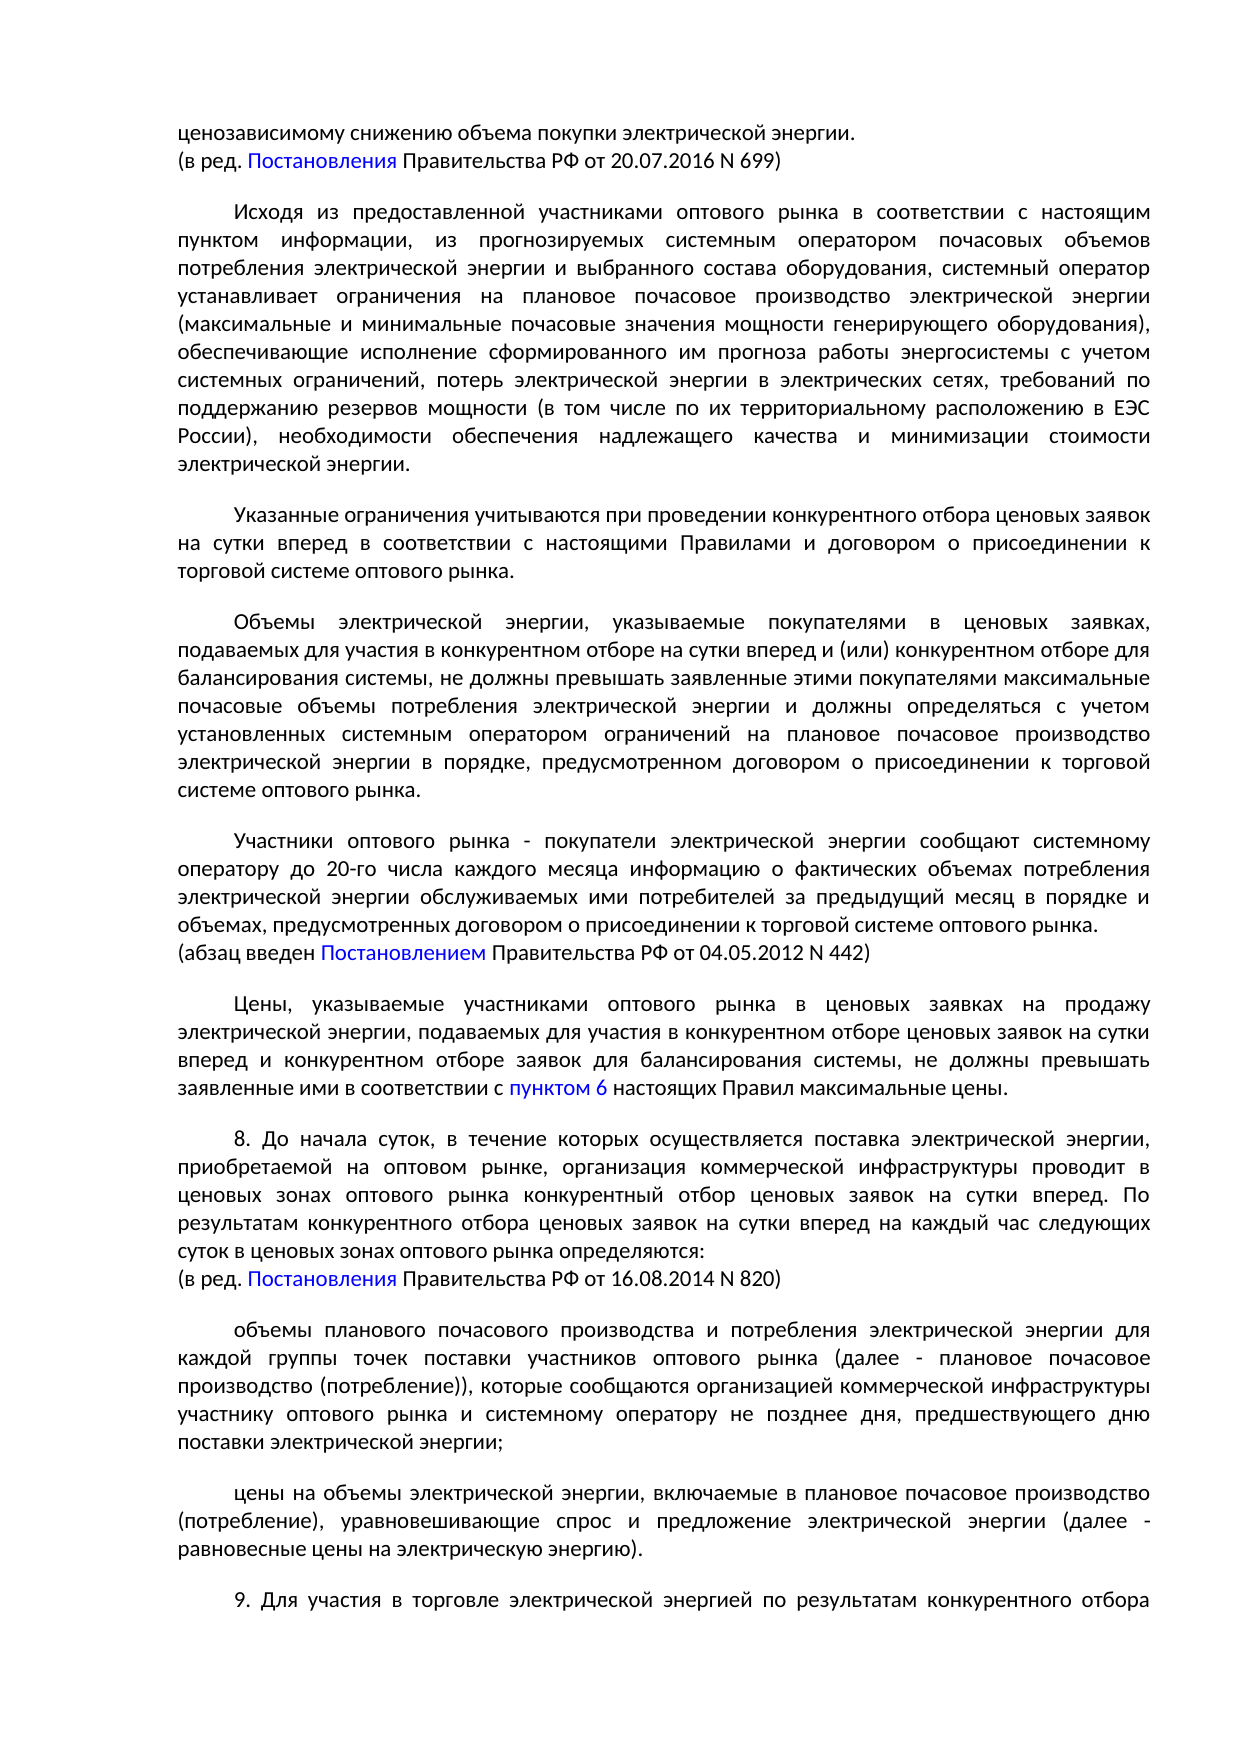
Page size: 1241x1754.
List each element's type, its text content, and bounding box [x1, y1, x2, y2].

text 8. До начала суток, в течение которых осуществляется поставка электрической энергии, приобретаемой на оптовом рынке, организация коммерческой инфраструктуры проводит в ценовых зонах оптового рынка конкурентный отбор ценовых заявок на сутки вперед. По результатам конкурентного отбора ценовых заявок на сутки вперед на каждый час следующих суток в ценовых зонах оптового рынка определяются: [177, 1124, 1152, 1264]
text (абзац введен Постановлением Правительства РФ от 04.05.2012 N 442) [177, 938, 1152, 966]
text объемы планового почасового производства и потребления электрической энергии для каждой группы точек поставки участников оптового рынка (далее - плановое почасовое производство (потребление)), которые сообщаются организацией коммерческой инфраструктуры участнику оптового рынка и системному оператору не позднее дня, предшествующего дню поставки электрической энергии; [177, 1315, 1152, 1455]
text Участники оптового рынка - покупатели электрической энергии сообщают системному оператору до 20-го числа каждого месяца информацию о фактических объемах потребления электрической энергии обслуживаемых ими потребителей за предыдущий месяц в порядке и объемах, предусмотренных договором о присоединении к торговой системе оптового рынка. [177, 826, 1152, 938]
text Цены, указываемые участниками оптового рынка в ценовых заявках на продажу электрической энергии, подаваемых для участия в конкурентном отборе ценовых заявок на сутки вперед и конкурентном отборе заявок для балансирования системы, не должны превышать заявленные ими в соответствии с пунктом 6 настоящих Правил максимальные цены. [177, 989, 1152, 1101]
text Указанные ограничения учитываются при проведении конкурентного отбора ценовых заявок на сутки вперед в соответствии с настоящими Правилами и договором о присоединении к торговой системе оптового рынка. [177, 500, 1152, 584]
text Исходя из предоставленной участниками оптового рынка в соответствии с настоящим пунктом информации, из прогнозируемых системным оператором почасовых объемов потребления электрической энергии и выбранного состава оборудования, системный оператор устанавливает ограничения на плановое почасовое производство электрической энергии (максимальные и минимальные почасовые значения мощности генерирующего оборудования), обеспечивающие исполнение сформированного им прогноза работы энергосистемы с учетом системных ограничений, потерь электрической энергии в электрических сетях, требований по поддержанию резервов мощности (в том числе по их территориальному расположению в ЕЭС России), необходимости обеспечения надлежащего качества и минимизации стоимости электрической энергии. [177, 197, 1152, 477]
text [177, 1585, 1152, 1613]
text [177, 118, 1152, 146]
text цены на объемы электрической энергии, включаемые в плановое почасовое производство (потребление), уравновешивающие спрос и предложение электрической энергии (далее - равновесные цены на электрическую энергию). [177, 1478, 1152, 1562]
text (в ред. Постановления Правительства РФ от 20.07.2016 N 699) [177, 146, 1152, 174]
text (в ред. Постановления Правительства РФ от 16.08.2014 N 820) [177, 1264, 1152, 1292]
text Объемы электрической энергии, указываемые покупателями в ценовых заявках, подаваемых для участия в конкурентном отборе на сутки вперед и (или) конкурентном отборе для балансирования системы, не должны превышать заявленные этими покупателями максимальные почасовые объемы потребления электрической энергии и должны определяться с учетом установленных системным оператором ограничений на плановое почасовое производство электрической энергии в порядке, предусмотренном договором о присоединении к торговой системе оптового рынка. [177, 607, 1152, 803]
